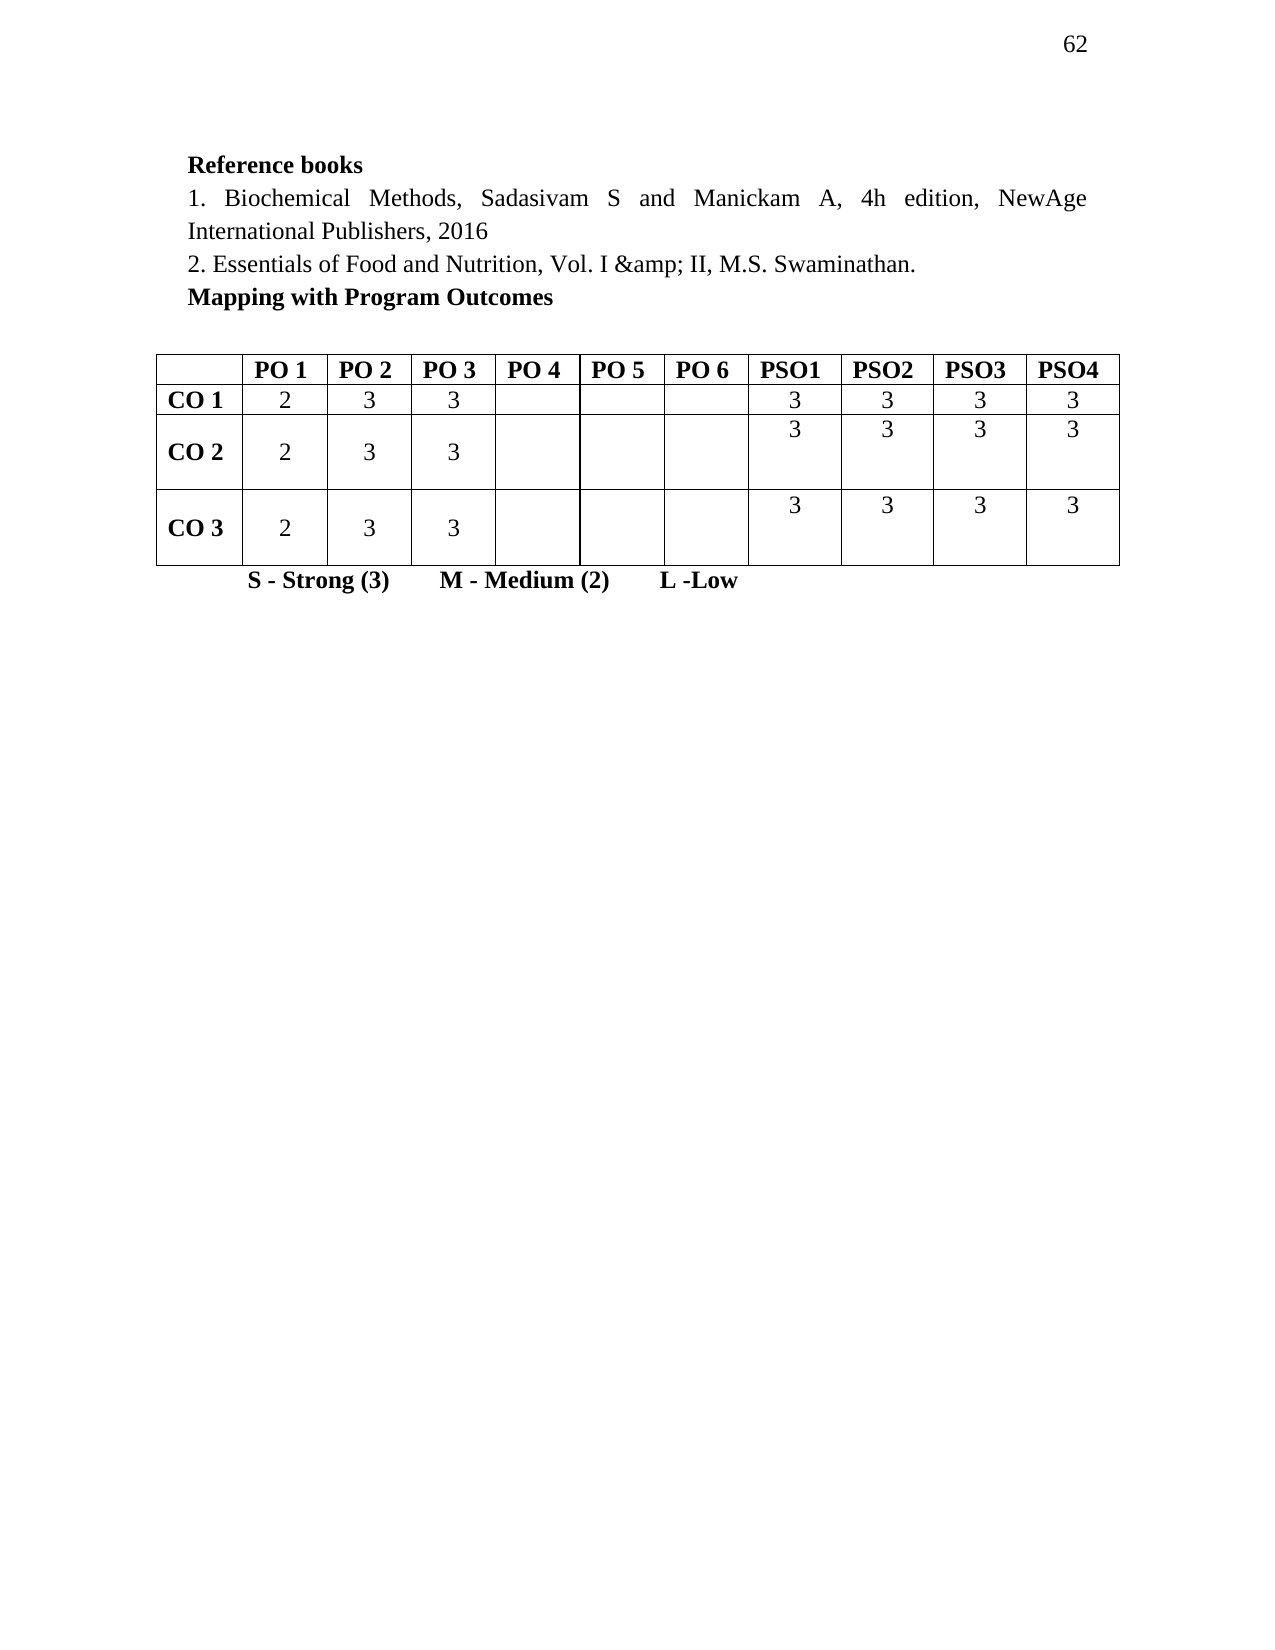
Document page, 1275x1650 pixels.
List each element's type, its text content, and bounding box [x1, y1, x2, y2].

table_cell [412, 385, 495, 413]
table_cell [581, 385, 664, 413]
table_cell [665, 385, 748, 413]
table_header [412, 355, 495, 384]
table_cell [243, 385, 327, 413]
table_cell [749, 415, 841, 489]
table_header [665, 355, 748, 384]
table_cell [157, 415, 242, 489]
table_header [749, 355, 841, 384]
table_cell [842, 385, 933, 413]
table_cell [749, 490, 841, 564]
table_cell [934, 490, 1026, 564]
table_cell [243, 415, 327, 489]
text Mapping with Program Outcomes [187, 282, 1088, 311]
text S - Strong (3) M - Medium (2) L -Low [187, 566, 798, 594]
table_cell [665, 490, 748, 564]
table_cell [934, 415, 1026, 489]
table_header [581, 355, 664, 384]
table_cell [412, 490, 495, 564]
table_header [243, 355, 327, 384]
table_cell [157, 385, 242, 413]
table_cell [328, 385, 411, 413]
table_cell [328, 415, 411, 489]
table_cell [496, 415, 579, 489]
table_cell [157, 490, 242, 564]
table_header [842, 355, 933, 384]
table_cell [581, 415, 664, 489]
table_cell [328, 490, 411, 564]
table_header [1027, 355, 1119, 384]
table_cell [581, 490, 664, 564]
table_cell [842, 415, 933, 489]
text Reference books [187, 150, 1088, 179]
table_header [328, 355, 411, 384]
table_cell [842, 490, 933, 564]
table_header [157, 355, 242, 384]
text 2. Essentials of Food and Nutrition, Vol. I &amp; II, M.S. Swaminathan. [187, 249, 1088, 278]
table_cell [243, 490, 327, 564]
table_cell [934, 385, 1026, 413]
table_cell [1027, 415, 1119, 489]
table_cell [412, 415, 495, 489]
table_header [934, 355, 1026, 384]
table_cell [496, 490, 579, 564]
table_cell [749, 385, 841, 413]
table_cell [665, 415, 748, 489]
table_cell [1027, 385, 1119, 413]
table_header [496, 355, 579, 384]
text 1. Biochemical Methods, Sadasivam S and Manickam A, 4h edition, NewAge International Publishers, 2016 [187, 183, 1088, 245]
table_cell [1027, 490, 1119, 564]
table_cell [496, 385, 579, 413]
